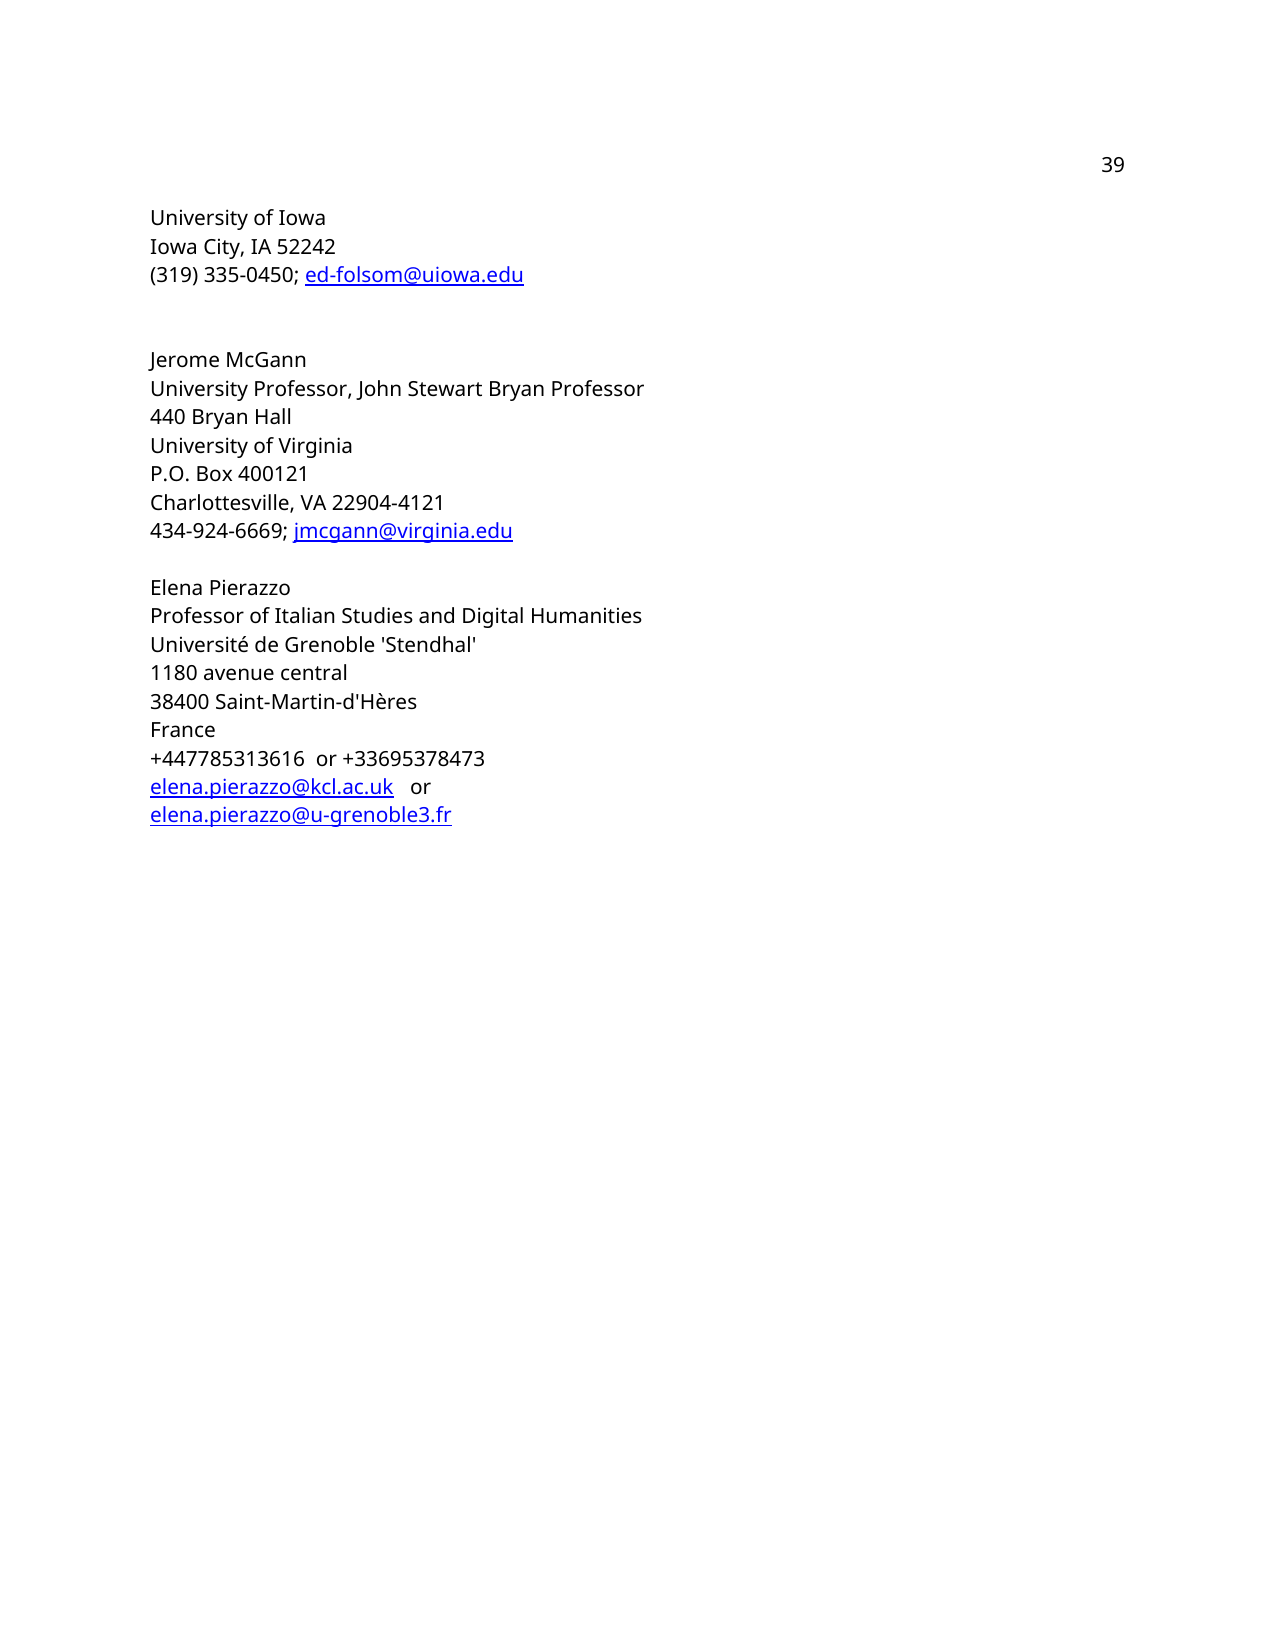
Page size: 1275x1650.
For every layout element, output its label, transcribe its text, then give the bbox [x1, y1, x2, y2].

text P.O. Box 400121 [150, 459, 1125, 488]
text University of Virginia [150, 431, 1125, 459]
text elena.pierazzo@u-grenoble3.fr [150, 801, 1125, 829]
text +447785313616 or +33695378473 [150, 744, 1125, 772]
text Jerome McGann [150, 346, 1125, 374]
text Iowa City, IA 52242 [150, 232, 1125, 260]
text 1180 avenue central [150, 658, 1125, 687]
text France [150, 715, 1125, 744]
text 38400 Saint-Martin-d'Hères [150, 687, 1125, 715]
text University of Iowa [150, 203, 1125, 232]
text Charlottesville, VA 22904-4121 [150, 488, 1125, 516]
text 434-924-6669; jmcgann@virginia.edu [150, 516, 1125, 545]
text Université de Grenoble 'Stendhal' [150, 630, 1125, 658]
text Professor of Italian Studies and Digital Humanities [150, 602, 1125, 630]
text Elena Pierazzo [150, 573, 1125, 602]
text 440 Bryan Hall [150, 402, 1125, 431]
text University Professor, John Stewart Bryan Professor [150, 374, 1125, 402]
text (319) 335-0450; ed-folsom@uiowa.edu [150, 260, 1125, 289]
text elena.pierazzo@kcl.ac.uk or [150, 772, 1125, 801]
